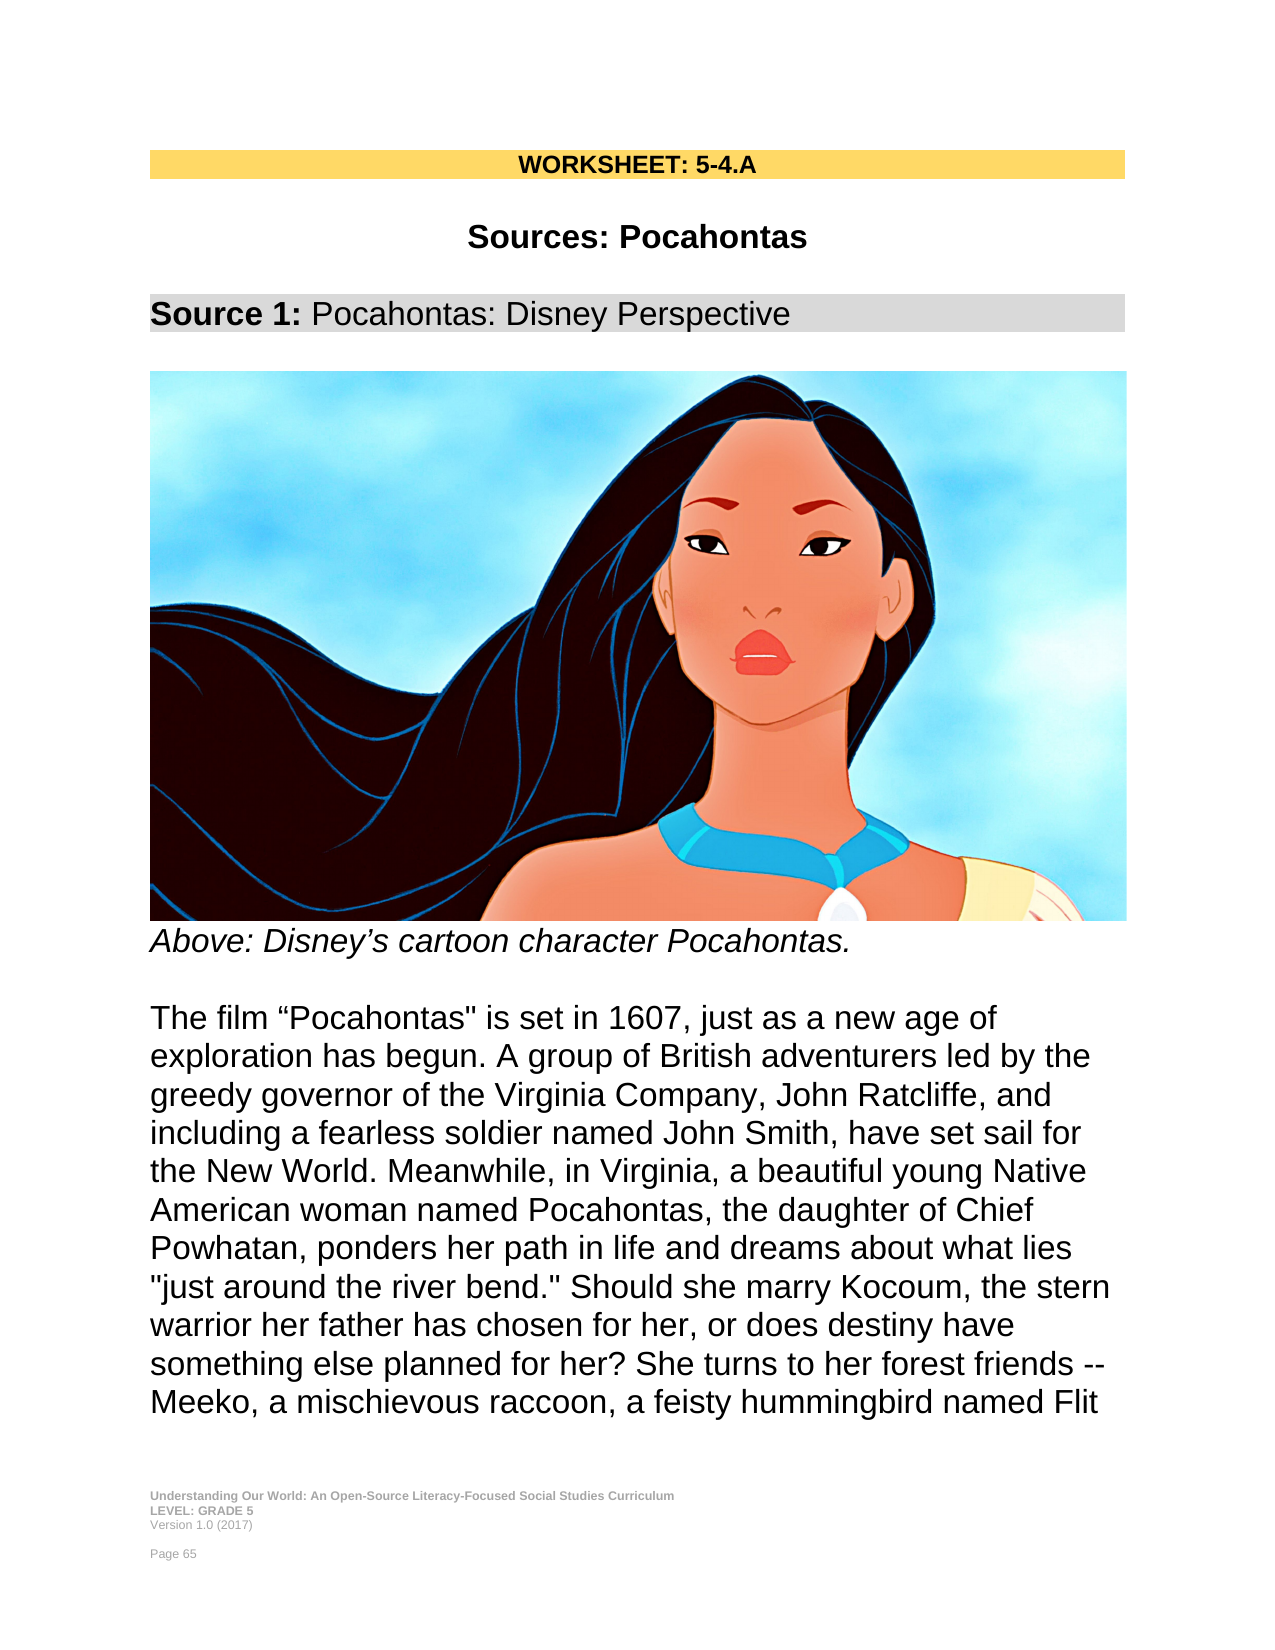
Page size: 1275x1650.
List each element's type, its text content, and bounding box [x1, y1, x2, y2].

text Sources: Pocahontas [150, 217, 1125, 256]
text Source 1: Pocahontas: Disney Perspective [150, 294, 1125, 332]
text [150, 998, 1125, 1421]
text Above: Disney’s cartoon character Pocahontas. [150, 921, 1125, 959]
picture [150, 371, 1127, 921]
text WORKSHEET: 5-4.A [150, 150, 1125, 179]
